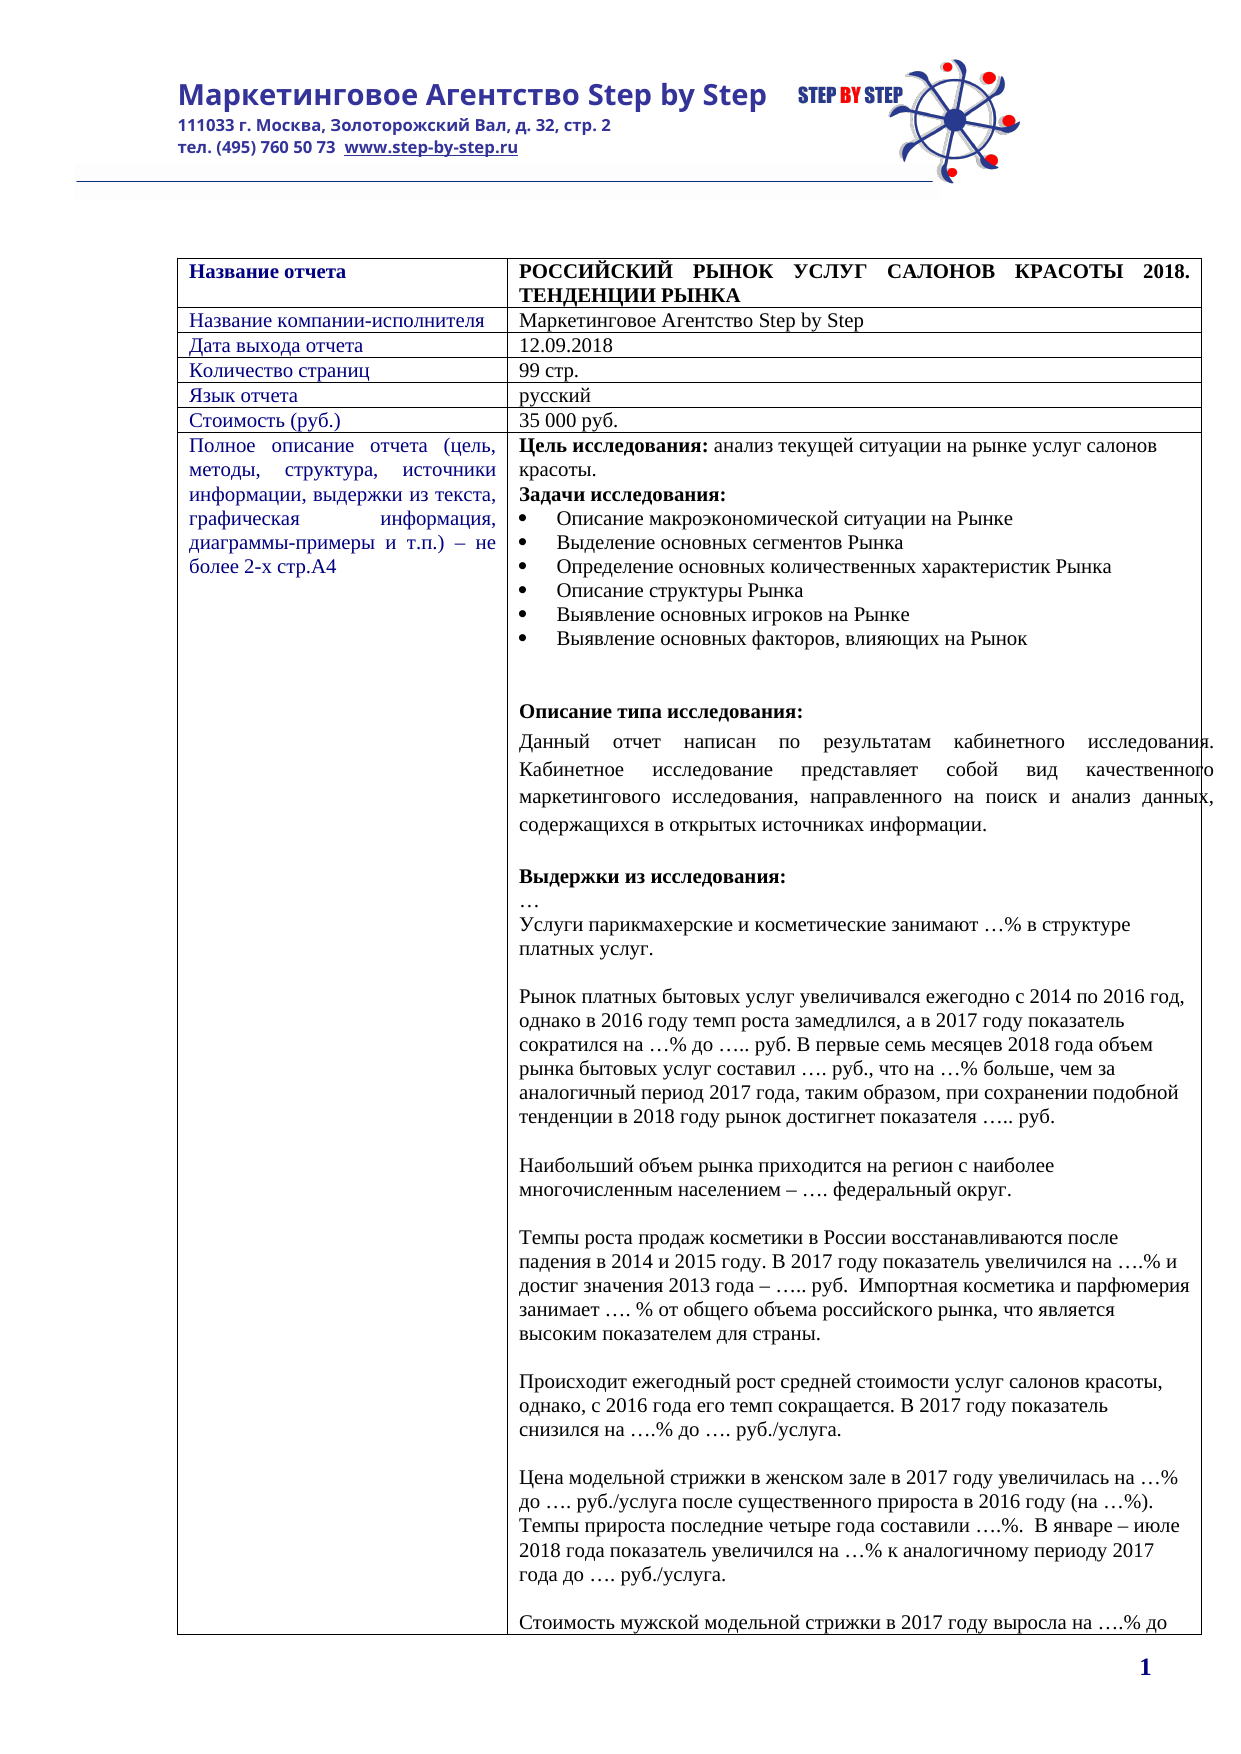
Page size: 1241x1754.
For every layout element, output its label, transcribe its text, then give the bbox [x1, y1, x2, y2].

table_cell Название компании-исполнителя [178, 308, 507, 332]
picture [75, 52, 1036, 201]
table_cell русский [508, 383, 1201, 407]
table_header РОССИЙСКИЙ РЫНОК услуг салонов красоты 2018. Тенденции рынка [508, 259, 1201, 307]
table_cell Стоимость (руб.) [178, 408, 507, 432]
table_cell 35 000 руб. [508, 408, 1201, 432]
table_cell Язык отчета [178, 383, 507, 407]
table_cell Маркетинговое Агентство Step by Step [508, 308, 1201, 332]
table_cell 12.09.2018 [508, 333, 1201, 357]
table_cell Количество страниц [178, 358, 507, 382]
table_cell Дата выхода отчета [178, 333, 507, 357]
table_cell 99 стр. [508, 358, 1201, 382]
table_header Название отчета [178, 259, 507, 307]
